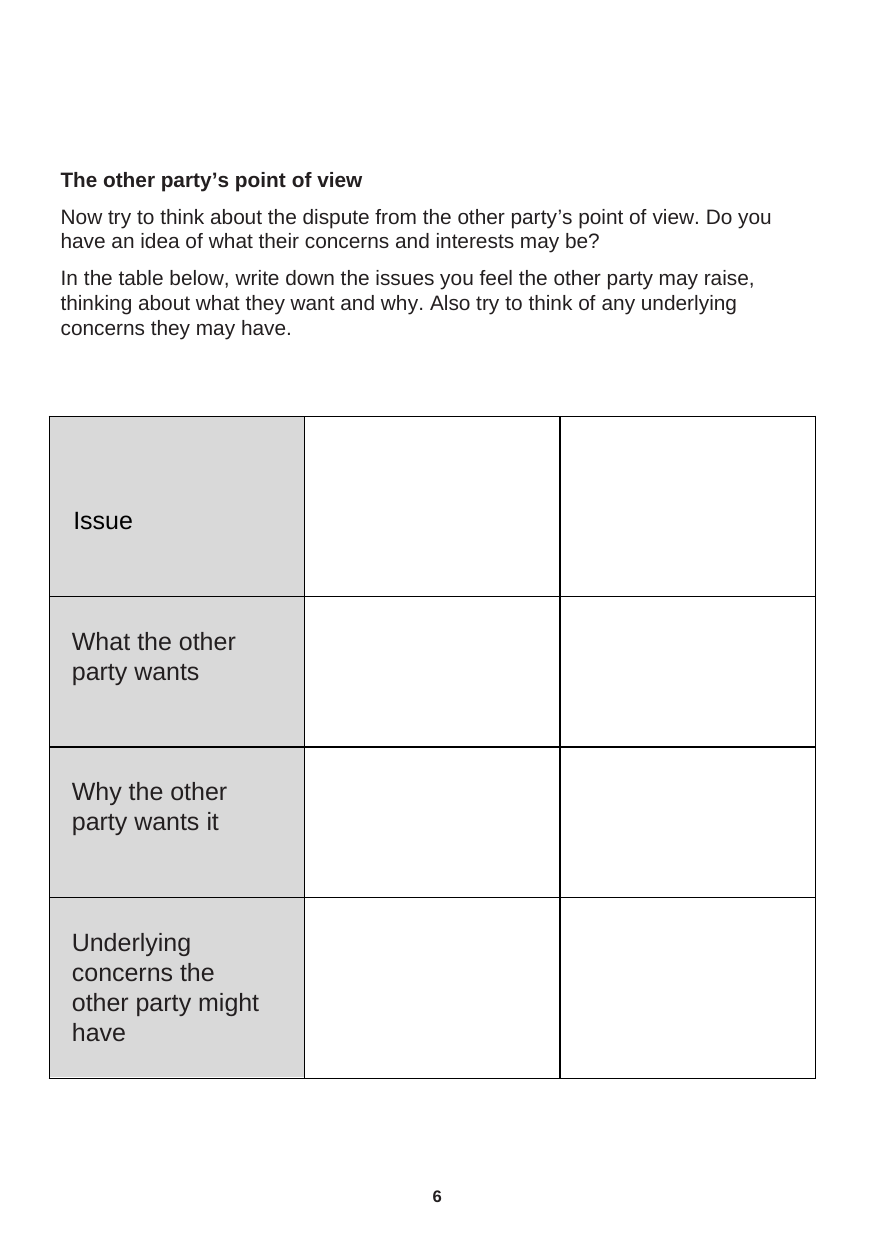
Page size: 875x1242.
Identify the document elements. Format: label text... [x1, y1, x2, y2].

text The other party’s point of view [60, 168, 805, 192]
table_cell [305, 597, 559, 746]
text In the table below, write down the issues you feel the other party may raise, thinking about what they want and why. Also try to think of any underlying concerns they may have. [60, 266, 791, 340]
table_cell What the other party wants [50, 597, 304, 746]
table_header [561, 417, 815, 596]
table_header Issue [50, 417, 304, 596]
text Now try to think about the dispute from the other party’s point of view. Do you have an idea of what their concerns and interests may be? [60, 204, 807, 253]
table_cell [561, 597, 815, 746]
table_cell [305, 898, 559, 1077]
table_cell [561, 898, 815, 1077]
table_cell Why the other party wants it [50, 748, 304, 897]
table_cell [305, 748, 559, 897]
table_cell Underlying concerns the other party might have [50, 898, 304, 1077]
table_cell [561, 748, 815, 897]
table_header [305, 417, 559, 596]
